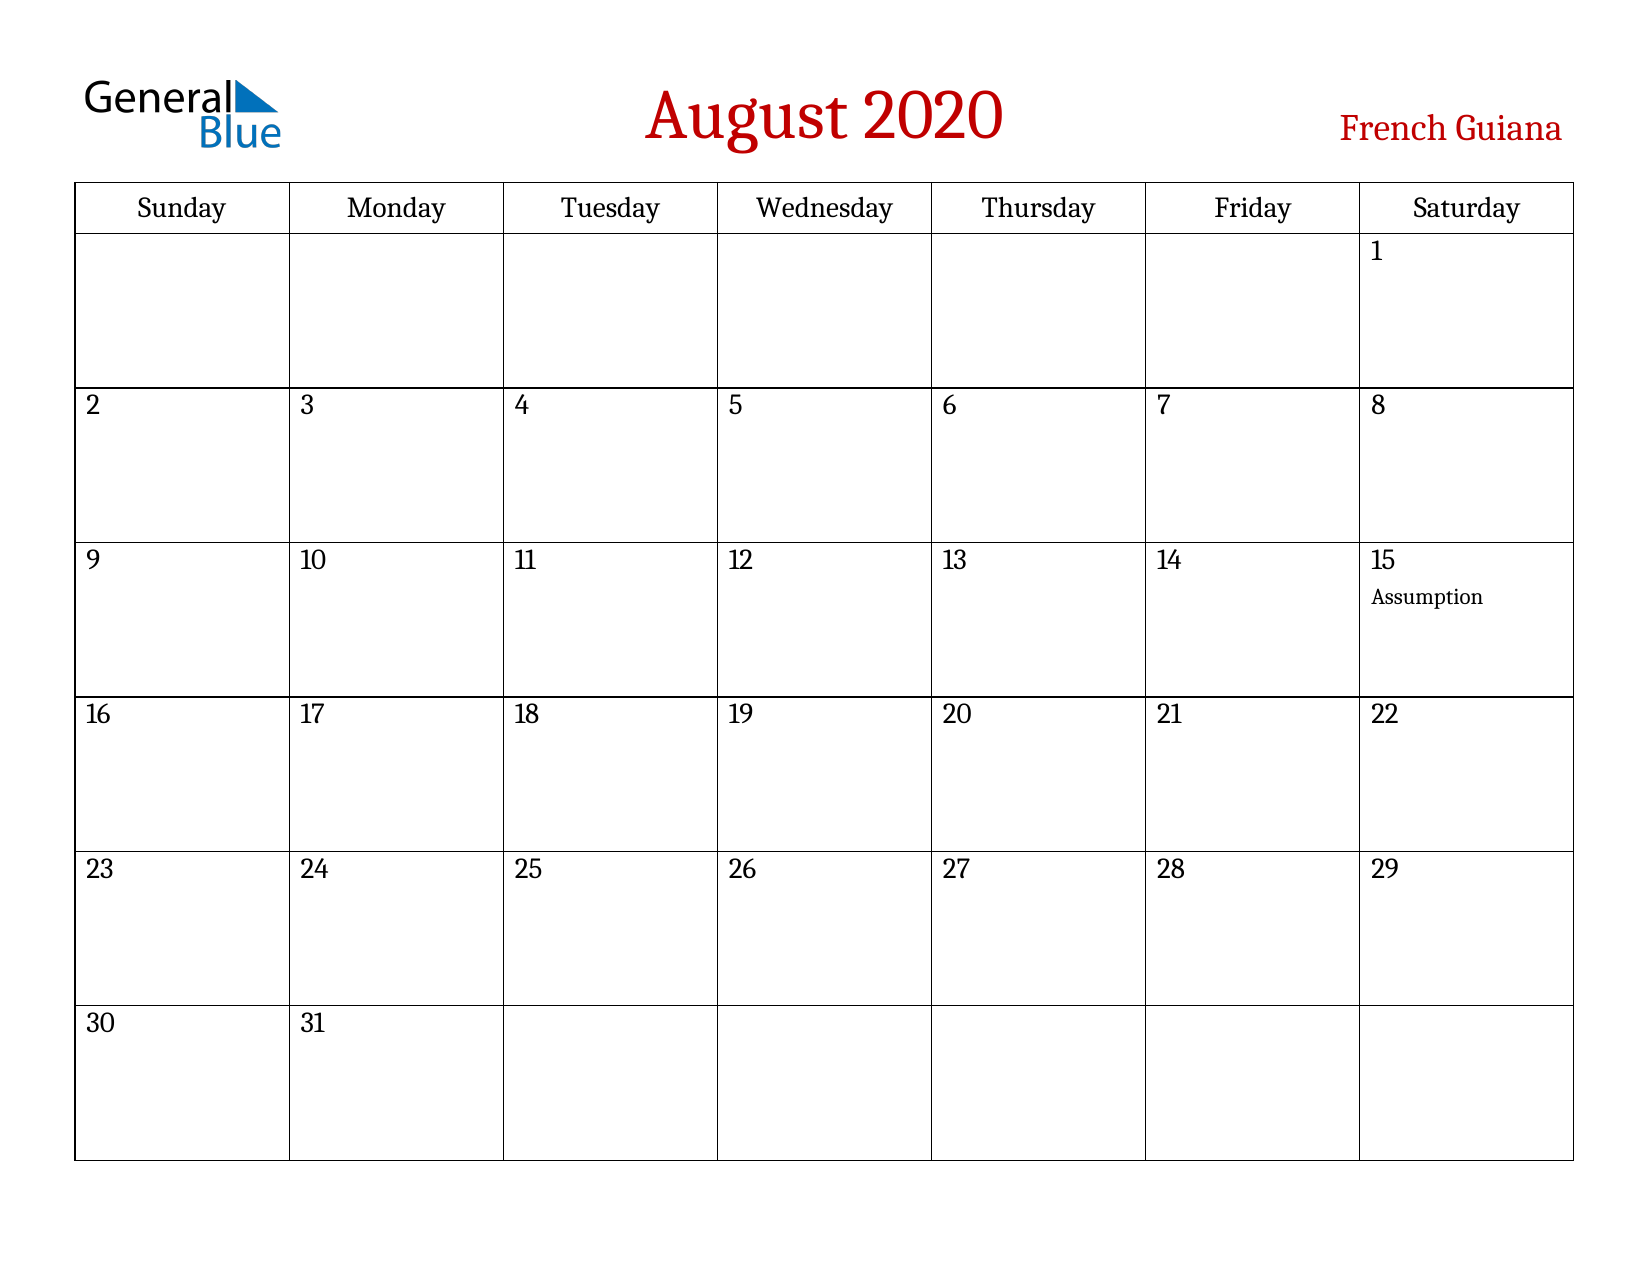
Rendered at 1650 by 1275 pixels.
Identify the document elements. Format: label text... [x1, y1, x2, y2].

table_cell [718, 1047, 931, 1160]
table_cell [718, 584, 931, 696]
table_cell [932, 738, 1145, 851]
table_cell 17 [290, 698, 503, 738]
table_cell [504, 893, 717, 1005]
table_cell [932, 584, 1145, 696]
table_cell [1360, 1047, 1573, 1160]
table_cell 15 [1360, 543, 1573, 584]
table_cell 6 [932, 389, 1145, 429]
table_cell [504, 738, 717, 851]
table_cell 5 [718, 389, 931, 429]
table_cell Tuesday [504, 183, 717, 233]
table_cell [76, 584, 289, 696]
table_cell [76, 429, 289, 542]
table_cell 25 [504, 852, 717, 893]
table_cell 7 [1146, 389, 1359, 429]
table_cell 11 [504, 543, 717, 584]
picture [85, 80, 281, 148]
table_cell 3 [290, 389, 503, 429]
table_cell 2 [76, 389, 289, 429]
table_cell [1146, 1047, 1359, 1160]
table_cell [932, 1006, 1145, 1047]
table_cell [504, 429, 717, 542]
table_cell Assumption [1360, 584, 1573, 696]
table_cell [1360, 893, 1573, 1005]
table_cell 8 [1360, 389, 1573, 429]
table_cell 27 [932, 852, 1145, 893]
table_cell [1146, 275, 1359, 387]
table_cell [1360, 738, 1573, 851]
table_cell [932, 429, 1145, 542]
table_cell 22 [1360, 698, 1573, 738]
table_cell [932, 234, 1145, 275]
table_cell 30 [76, 1006, 289, 1047]
table_cell [76, 738, 289, 851]
table_cell 26 [718, 852, 931, 893]
table_cell 29 [1360, 852, 1573, 893]
table_cell [290, 738, 503, 851]
table_cell 21 [1146, 698, 1359, 738]
table_cell 1 [1360, 234, 1573, 275]
table_cell [290, 893, 503, 1005]
table_header [75, 75, 503, 182]
table_cell [932, 1047, 1145, 1160]
table_cell 12 [718, 543, 931, 584]
table_cell [1360, 429, 1573, 542]
table_cell [290, 234, 503, 275]
table_cell [290, 1047, 503, 1160]
table_cell [504, 584, 717, 696]
table_cell [1146, 1006, 1359, 1047]
table_cell [1360, 1006, 1573, 1047]
table_cell [290, 429, 503, 542]
table_cell Wednesday [718, 183, 931, 233]
table_cell [1360, 275, 1573, 387]
table_cell [718, 1006, 931, 1047]
table_cell 31 [290, 1006, 503, 1047]
table_cell [76, 234, 289, 275]
table_cell [718, 893, 931, 1005]
table_cell 23 [76, 852, 289, 893]
table_cell [76, 893, 289, 1005]
table_cell 13 [932, 543, 1145, 584]
table_cell 18 [504, 698, 717, 738]
table_cell [290, 584, 503, 696]
table_cell 9 [76, 543, 289, 584]
table_cell [932, 893, 1145, 1005]
table_header French Guiana [1146, 75, 1574, 182]
table_cell [1146, 429, 1359, 542]
table_cell 4 [504, 389, 717, 429]
table_cell [1146, 234, 1359, 275]
table_cell [76, 1047, 289, 1160]
table_cell [504, 1047, 717, 1160]
table_cell [718, 234, 931, 275]
table_cell [718, 429, 931, 542]
table_cell [718, 738, 931, 851]
table_cell [290, 275, 503, 387]
table_cell 24 [290, 852, 503, 893]
table_cell [932, 275, 1145, 387]
table_cell 19 [718, 698, 931, 738]
table_cell Sunday [76, 183, 289, 233]
table_cell [504, 1006, 717, 1047]
table_cell [504, 275, 717, 387]
table_cell 28 [1146, 852, 1359, 893]
table_cell Saturday [1360, 183, 1573, 233]
table_cell Friday [1146, 183, 1359, 233]
table_cell Monday [290, 183, 503, 233]
table_cell [1146, 584, 1359, 696]
table_cell Thursday [932, 183, 1145, 233]
table_cell [1146, 893, 1359, 1005]
table_cell 10 [290, 543, 503, 584]
table_cell 20 [932, 698, 1145, 738]
table_cell [718, 275, 931, 387]
table_header August 2020 [503, 75, 1146, 182]
table_cell 16 [76, 698, 289, 738]
table_cell [504, 234, 717, 275]
table_cell [76, 275, 289, 387]
table_cell 14 [1146, 543, 1359, 584]
table_cell [1146, 738, 1359, 851]
